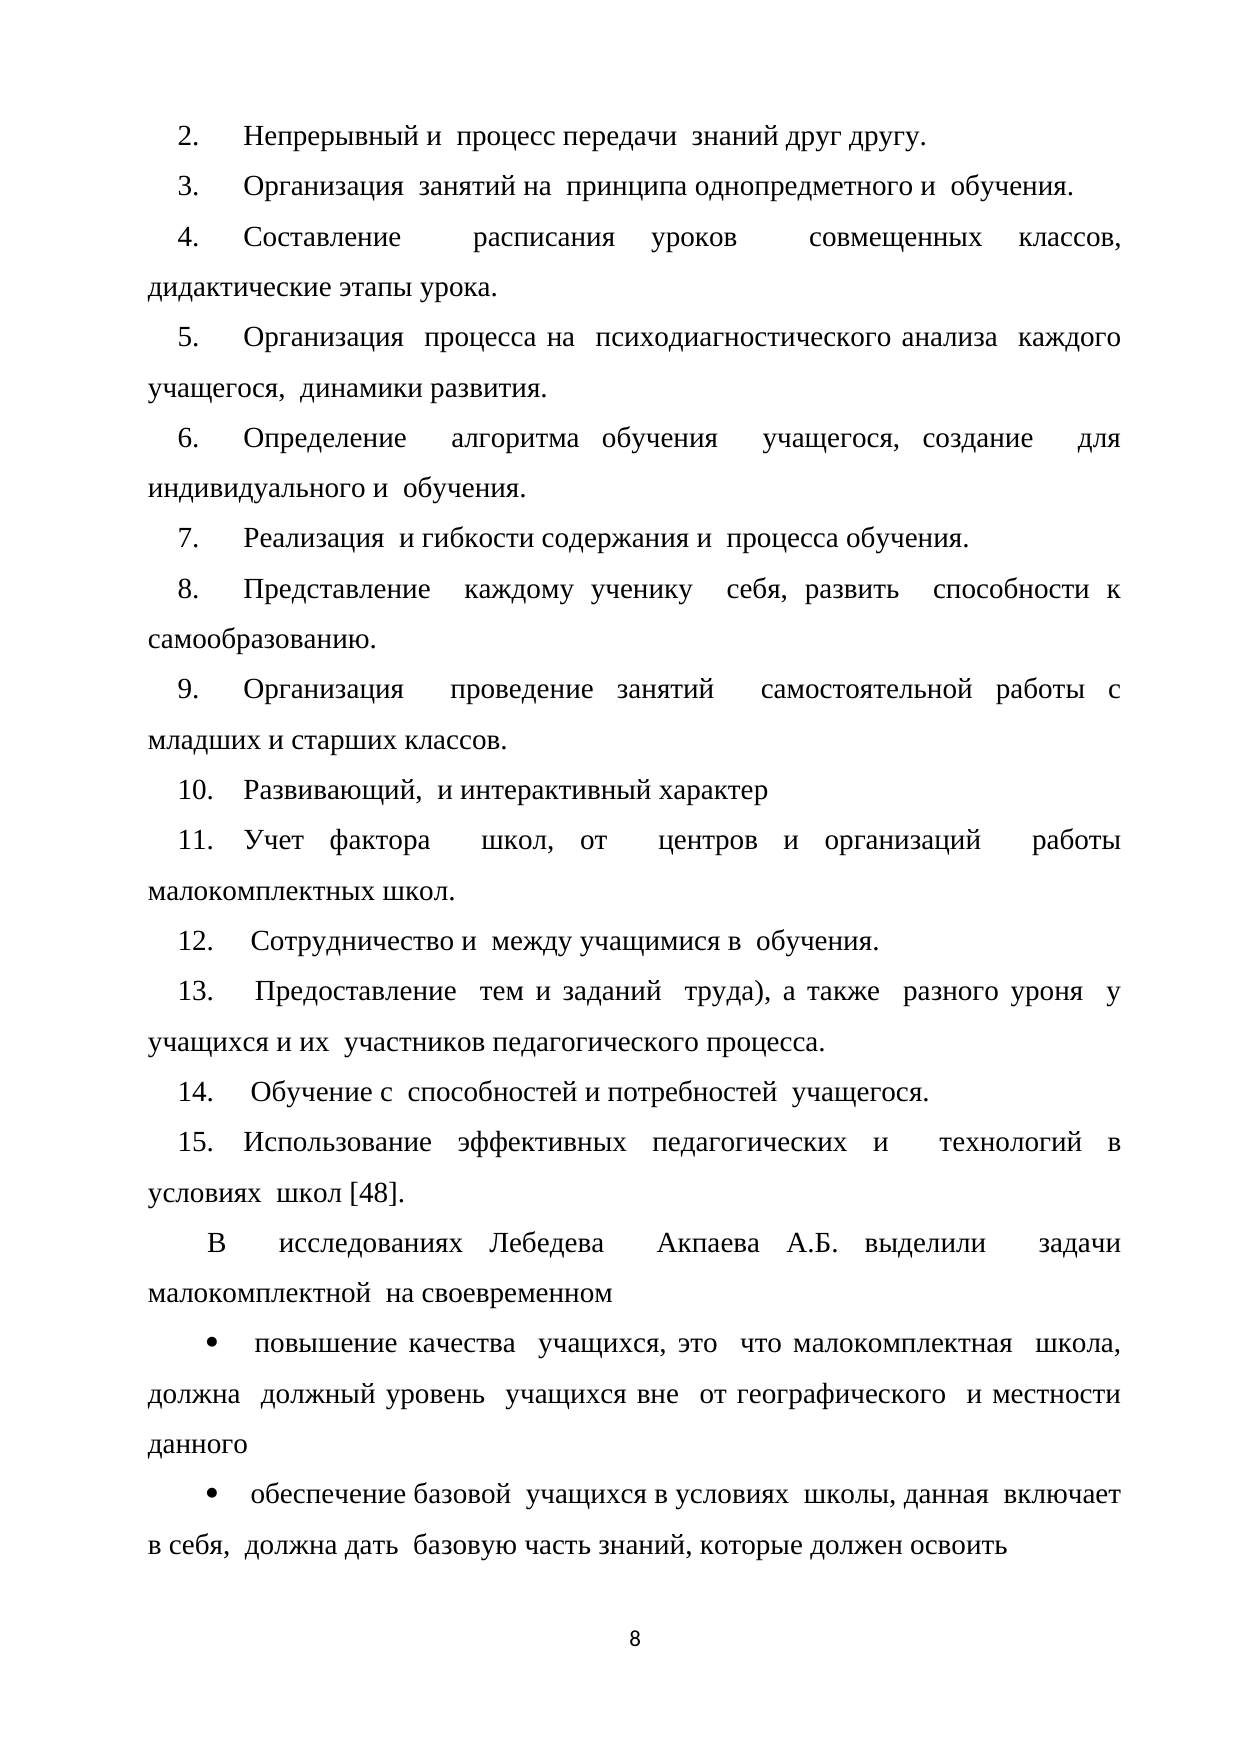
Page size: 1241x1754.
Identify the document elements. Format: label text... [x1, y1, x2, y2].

list Организация процесса на психодиагностического анализа каждого учащегося, динамики развития. [148, 319, 1122, 403]
list Учет фактора школ, от центров и организаций работы малокомплектных школ. [148, 822, 1122, 906]
list Представление каждому ученику себя, развить способности к самообразованию. [148, 571, 1122, 655]
list Непрерывный и процесс передачи знаний друг другу. [148, 118, 1122, 152]
list Составление расписания уроков совмещенных классов, дидактические этапы урока. [148, 219, 1122, 303]
list Определение алгоритма обучения учащегося, создание для индивидуального и обучения. [148, 420, 1122, 504]
list обеспечение базовой учащихся в условиях школы, данная включает в себя, должна дать базовую часть знаний, которые должен освоить [148, 1477, 1122, 1561]
list Организация занятий на принципа однопредметного и обучения. [148, 168, 1122, 202]
text В исследованиях Лебедева Акпаева А.Б. выделили задачи малокомплектной на своевременном [148, 1225, 1122, 1309]
list Развивающий, и интерактивный характер [148, 772, 1122, 806]
list Сотрудничество и между учащимися в обучения. [148, 923, 1122, 957]
list Организация проведение занятий самостоятельной работы с младших и старших классов. [148, 672, 1122, 755]
list Реализация и гибкости содержания и процесса обучения. [148, 521, 1122, 554]
list Использование эффективных педагогических и технологий в условиях школ [48]. [148, 1124, 1122, 1208]
list Предоставление тем и заданий труда), а также разного уроня у учащихся и их участников педагогического процесса. [148, 973, 1122, 1057]
list повышение качества учащихся, это что малокомплектная школа, должна должный уровень учащихся вне от географического и местности данного [148, 1326, 1122, 1460]
list Обучение с способностей и потребностей учащегося. [148, 1074, 1122, 1108]
